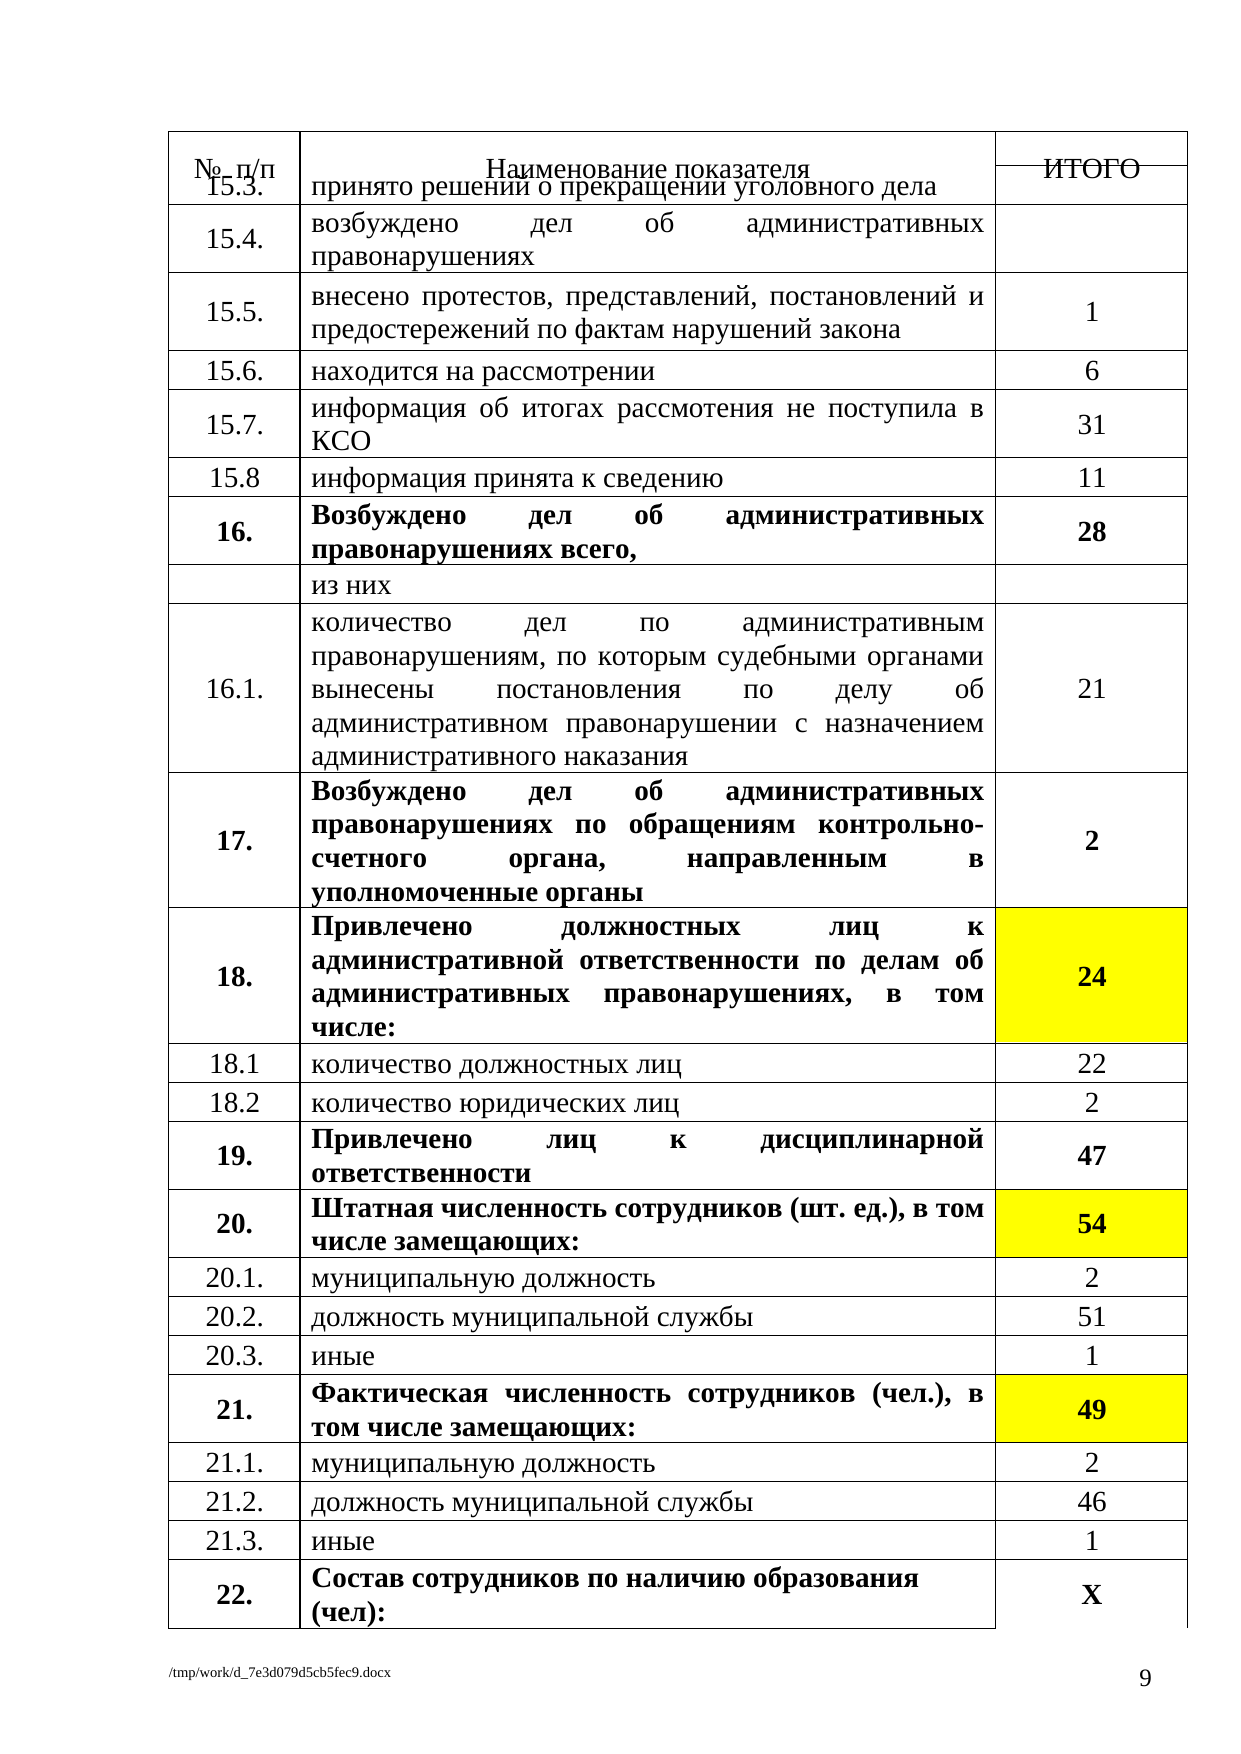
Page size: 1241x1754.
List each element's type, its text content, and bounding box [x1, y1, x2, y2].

table_cell должность муниципальной службы [301, 1482, 995, 1520]
table_cell 20.2. [169, 1297, 299, 1335]
table_cell 15.6. [169, 351, 299, 389]
table_cell [996, 166, 1187, 204]
table_cell 6 [996, 351, 1187, 389]
table_header № п/п [169, 132, 299, 165]
table_cell 21.1. [169, 1443, 299, 1481]
table_cell 28 [996, 497, 1187, 564]
table_cell 17. [169, 773, 299, 907]
table_cell Возбуждено дел об административных правонарушениях всего, [301, 497, 995, 564]
table_cell 15.3. [169, 165, 299, 204]
table_cell количество юридических лиц [301, 1083, 995, 1121]
table_cell иные [301, 1521, 995, 1559]
table_cell 22 [996, 1044, 1187, 1082]
table_cell 2 [996, 773, 1187, 907]
table_cell информация принята к сведению [301, 458, 995, 496]
table_cell количество должностных лиц [301, 1044, 995, 1082]
table_cell количество дел по административным правонарушениям, по которым судебными органами вынесены постановления по делу об административном правонарушении с назначением административного наказания [301, 604, 995, 772]
table_cell Штатная численность сотрудников (шт. ед.), в том числе замещающих: [301, 1190, 995, 1257]
table_cell 1 [996, 1521, 1187, 1559]
table_cell принято решений о прекращении уголовного дела [301, 165, 995, 204]
table_cell 1 [996, 273, 1187, 350]
table_header ИТОГО [996, 132, 1187, 165]
table_cell 2 [996, 1443, 1187, 1481]
table_cell Фактическая численность сотрудников (чел.), в том числе замещающих: [301, 1375, 995, 1442]
table_cell 11 [996, 458, 1187, 496]
table_cell 47 [996, 1122, 1187, 1189]
table_cell 15.7. [169, 390, 299, 457]
table_cell 49 [996, 1375, 1187, 1442]
table_cell 18.1 [169, 1044, 299, 1082]
table_cell Привлечено лиц к дисциплинарной ответственности [301, 1122, 995, 1189]
table_cell 21.2. [169, 1482, 299, 1520]
table_cell 20.3. [169, 1336, 299, 1374]
table_cell 18. [169, 908, 299, 1042]
table_cell [169, 565, 299, 603]
table_cell 21.3. [169, 1521, 299, 1559]
table_cell 15.4. [169, 205, 299, 272]
table_cell 21. [169, 1375, 299, 1442]
table_cell Привлечено должностных лиц к административной ответственности по делам об административных правонарушениях, в том числе: [301, 908, 995, 1042]
table_cell 1 [996, 1336, 1187, 1374]
table_cell 51 [996, 1297, 1187, 1335]
table_cell 2 [996, 1258, 1187, 1296]
table_cell 31 [996, 390, 1187, 457]
table_cell Х [996, 1560, 1187, 1627]
table_cell находится на рассмотрении [301, 351, 995, 389]
table_header Наименование показателя [301, 132, 995, 165]
table_cell 20. [169, 1190, 299, 1257]
table_cell 21 [996, 604, 1187, 772]
table_cell муниципальную должность [301, 1258, 995, 1296]
table_cell муниципальную должность [301, 1443, 995, 1481]
table_cell Состав сотрудников по наличию образования (чел): [301, 1560, 995, 1627]
table_cell 16.1. [169, 604, 299, 772]
table_cell 19. [169, 1122, 299, 1189]
table_cell возбуждено дел об административных правонарушениях [301, 205, 995, 272]
table_cell [996, 565, 1187, 603]
table_cell Возбуждено дел об административных правонарушениях по обращениям контрольно-счетного органа, направленным в уполномоченные органы [301, 773, 995, 907]
table_cell 24 [996, 908, 1187, 1042]
table_cell должность муниципальной службы [301, 1297, 995, 1335]
table_cell 16. [169, 497, 299, 564]
table_cell внесено протестов, представлений, постановлений и предостережений по фактам нарушений закона [301, 273, 995, 350]
table_cell из них [301, 565, 995, 603]
table_cell информация об итогах рассмотения не поступила в КСО [301, 390, 995, 457]
table_cell 54 [996, 1190, 1187, 1257]
table_cell 20.1. [169, 1258, 299, 1296]
table_cell 2 [996, 1083, 1187, 1121]
table_cell 22. [169, 1560, 299, 1627]
table_cell иные [301, 1336, 995, 1374]
table_cell 46 [996, 1482, 1187, 1520]
table_cell 18.2 [169, 1083, 299, 1121]
table_cell 15.5. [169, 273, 299, 350]
table_cell [996, 205, 1187, 272]
table_cell 15.8 [169, 458, 299, 496]
